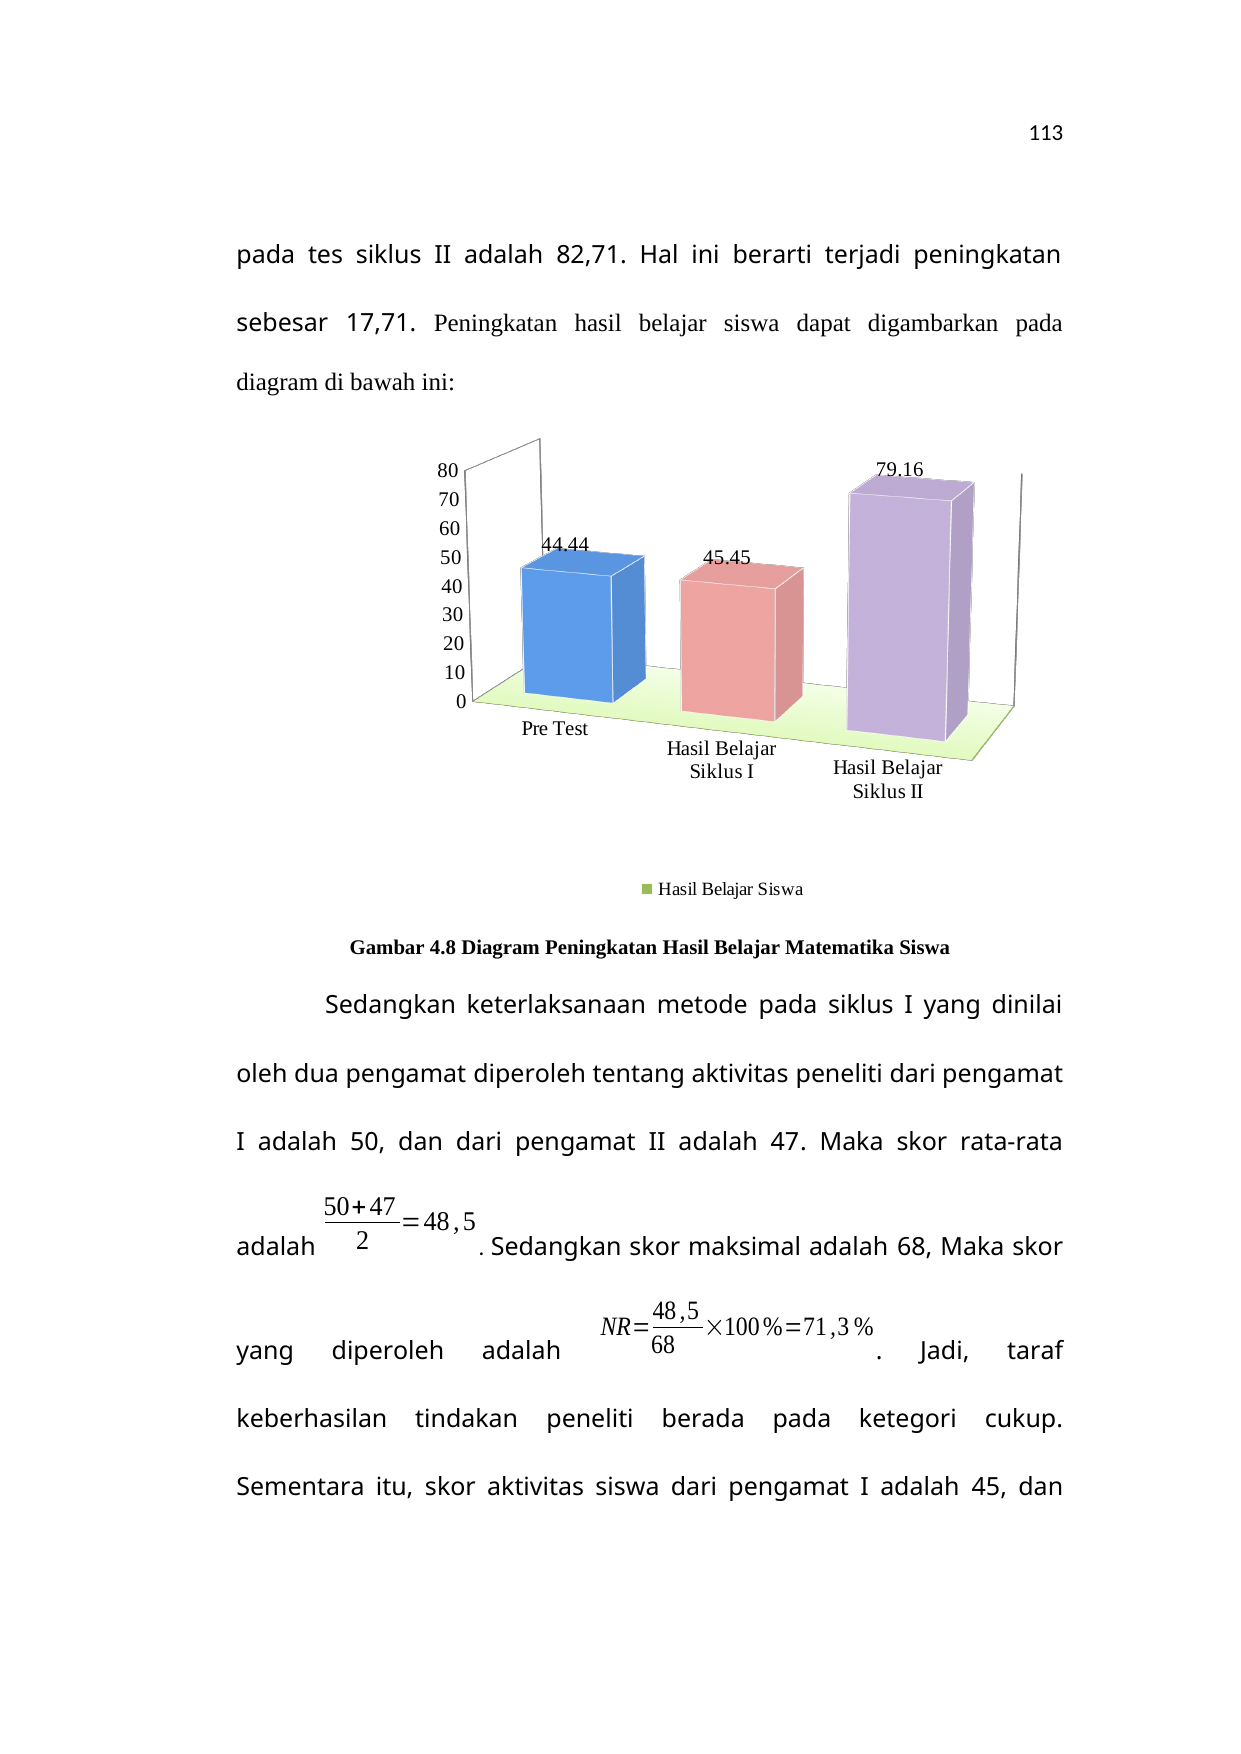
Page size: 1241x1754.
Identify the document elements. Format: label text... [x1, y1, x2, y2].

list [236, 987, 1063, 1503]
list Gambar 4.8 Diagram Peningkatan Hasil Belajar Matematika Siswa [236, 934, 1063, 959]
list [236, 236, 1063, 396]
